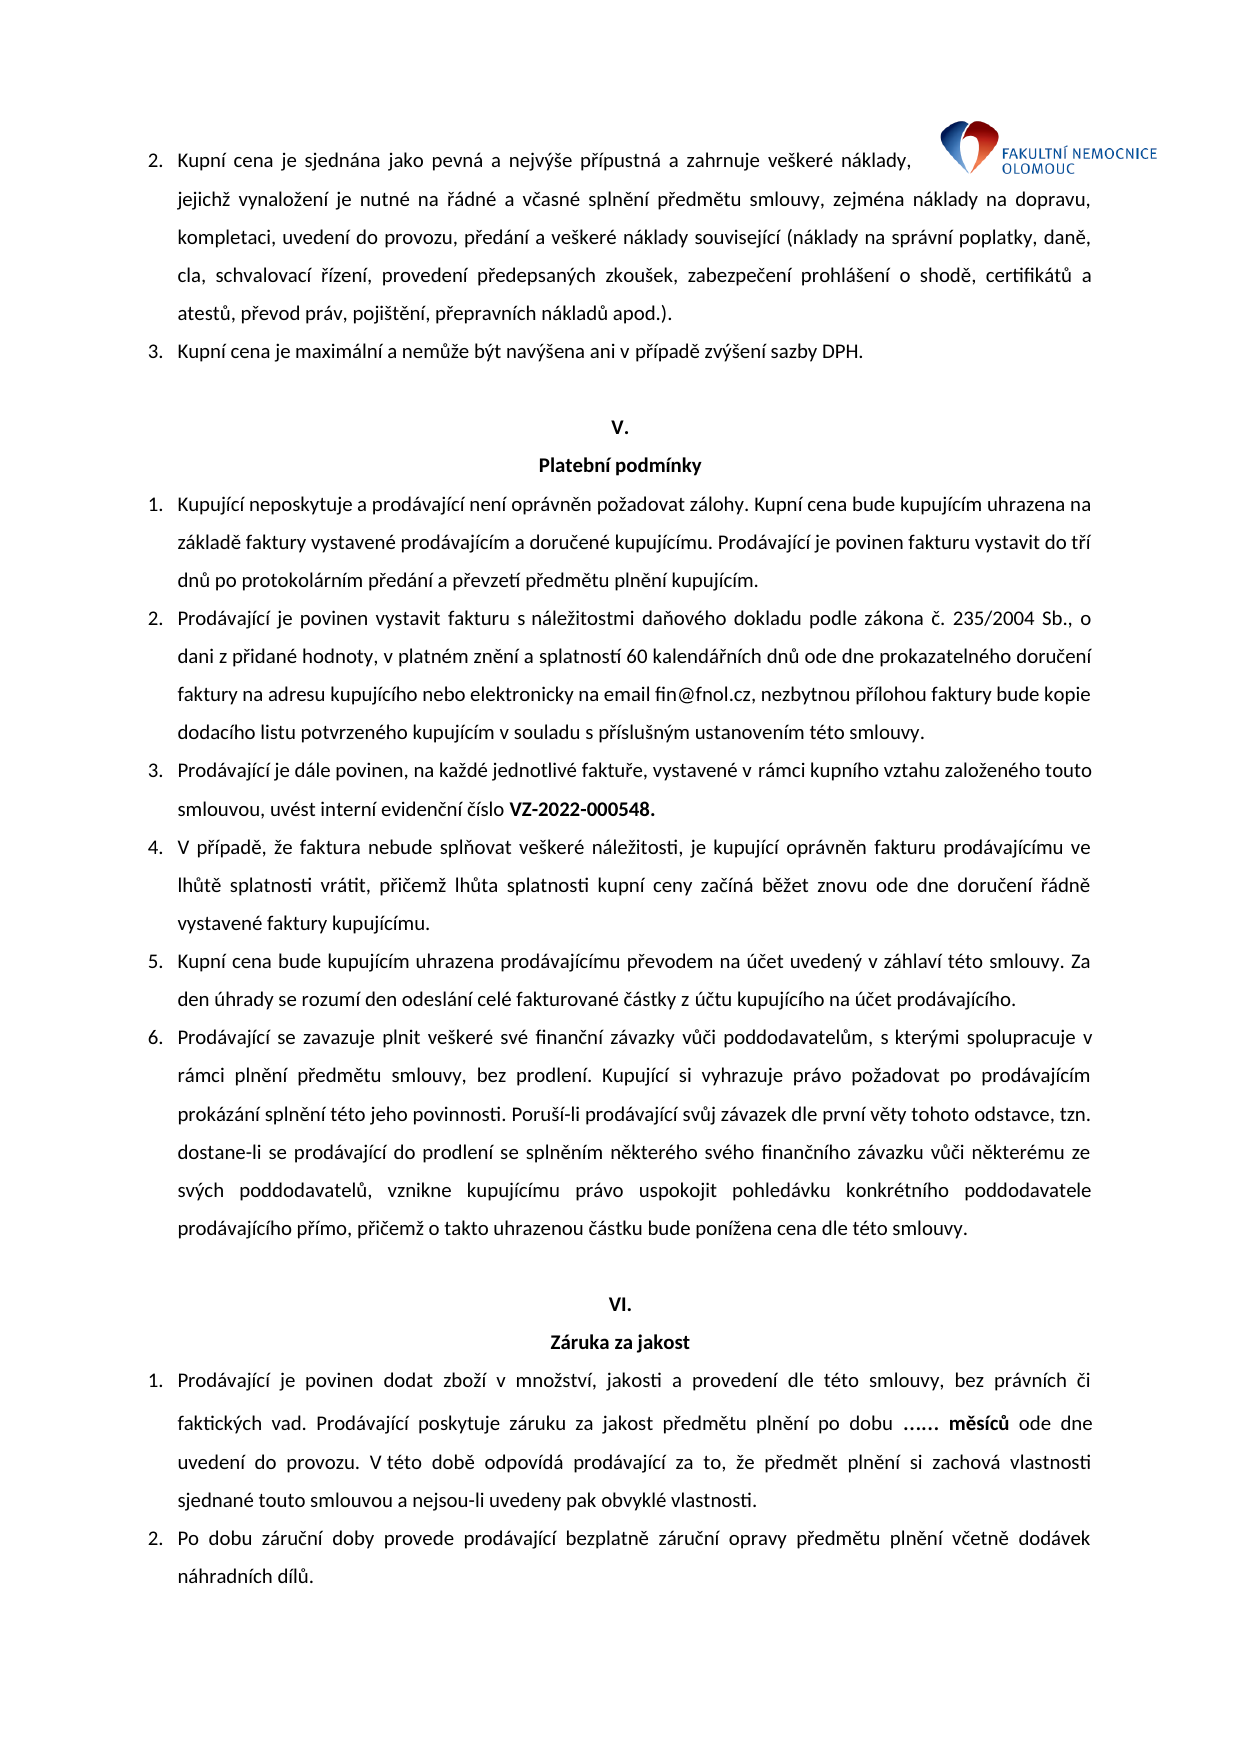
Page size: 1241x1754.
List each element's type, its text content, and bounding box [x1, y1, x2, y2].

list V. [148, 414, 1093, 440]
list 2. Po dobu záruční doby provede prodávající bezplatně záruční opravy předmětu plnění včetně dodávek náhradních dílů. [148, 1525, 1093, 1589]
text VI. [148, 1291, 1093, 1317]
list 1. Prodávající je povinen dodat zboží v množství, jakosti a provedení dle této smlouvy, bez právních či faktických vad. Prodávající poskytuje záruku za jakost předmětu plnění po dobu měsíců ode dne uvedení do provozu. V této době odpovídá prodávající za to, že předmět plnění si zachová vlastnosti sjednané touto smlouvou a nejsou-li uvedeny pak obvyklé vlastnosti. [148, 1368, 1093, 1512]
list 2. Prodávající je povinen vystavit fakturu s náležitostmi daňového dokladu podle zákona č. 235/2004 Sb., o dani z přidané hodnoty, v platném znění a splatností 60 kalendářních dnů ode dne prokazatelného doručení faktury na adresu kupujícího nebo elektronicky na email fin@fnol.cz, nezbytnou přílohou faktury bude kopie dodacího listu potvrzeného kupujícím v souladu s příslušným ustanovením této smlouvy. [148, 605, 1093, 745]
list 1. Kupující neposkytuje a prodávající není oprávněn požadovat zálohy. Kupní cena bude kupujícím uhrazena na základě faktury vystavené prodávajícím a doručené kupujícímu. Prodávající je povinen fakturu vystavit do tří dnů po protokolárním předání a převzetí předmětu plnění kupujícím. [148, 491, 1093, 592]
list 3. Kupní cena je maximální a nemůže být navýšena ani v případě zvýšení sazby DPH. [148, 338, 1093, 364]
list 5. Kupní cena bude kupujícím uhrazena prodávajícímu převodem na účet uvedený v záhlaví této smlouvy. Za den úhrady se rozumí den odeslání celé fakturované částky z účtu kupujícího na účet prodávajícího. [148, 948, 1093, 1012]
list 2. Kupní cena je sjednána jako pevná a nejvýše přípustná a zahrnuje veškeré náklady, jejichž vynaložení je nutné na řádné a včasné splnění předmětu smlouvy, zejména náklady na dopravu, kompletaci, uvedení do provozu, předání a veškeré náklady související (náklady na správní poplatky, daně, cla, schvalovací řízení, provedení předepsaných zkoušek, zabezpečení prohlášení o shodě, certifikátů a atestů, převod práv, pojištění, přepravních nákladů apod.). [148, 148, 1093, 326]
list 6. Prodávající se zavazuje plnit veškeré své finanční závazky vůči poddodavatelům, s kterými spolupracuje v rámci plnění předmětu smlouvy, bez prodlení. Kupující si vyhrazuje právo požadovat po prodávajícím prokázání splnění této jeho povinnosti. Poruší-li prodávající svůj závazek dle první věty tohoto odstavce, tzn. dostane-li se prodávající do prodlení se splněním některého svého finančního závazku vůči některému ze svých poddodavatelů, vznikne kupujícímu právo uspokojit pohledávku konkrétního poddodavatele prodávajícího přímo, přičemž o takto uhrazenou částku bude ponížena cena dle této smlouvy. [148, 1024, 1093, 1241]
list 3. Prodávající je dále povinen, na každé jednotlivé faktuře, vystavené v rámci kupního vztahu založeného touto smlouvou, uvést interní evidenční číslo VZ-2022-000548. [148, 758, 1093, 821]
text Záruka za jakost [148, 1329, 1093, 1355]
text Platební podmínky [148, 453, 1093, 478]
list 4. V případě, že faktura nebude splňovat veškeré náležitosti, je kupující oprávněn fakturu prodávajícímu ve lhůtě splatnosti vrátit, přičemž lhůta splatnosti kupní ceny začíná běžet znovu ode dne doručení řádně vystavené faktury kupujícímu. [148, 834, 1093, 936]
